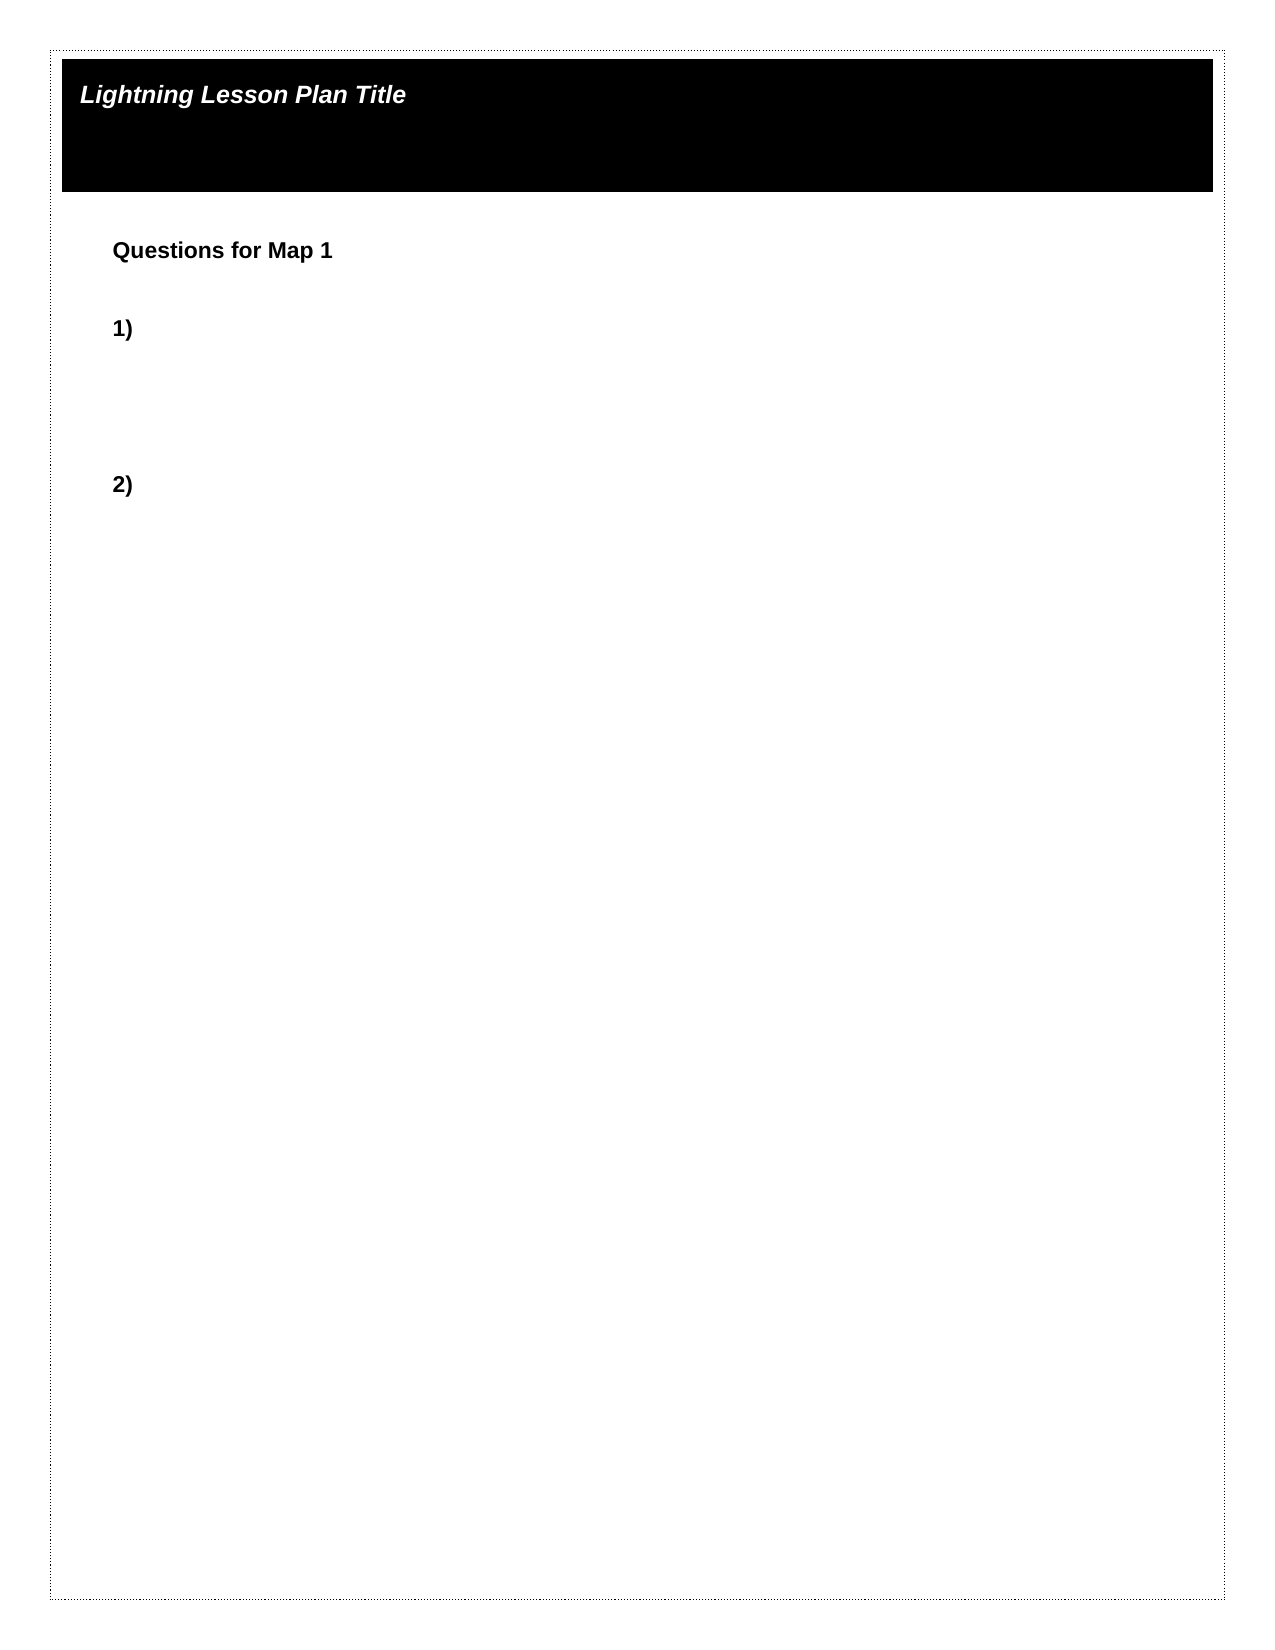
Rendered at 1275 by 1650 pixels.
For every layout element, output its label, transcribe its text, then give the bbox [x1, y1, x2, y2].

text 2) [112, 471, 1162, 497]
text Questions for Map 1 [112, 237, 1162, 264]
text 1) [112, 315, 1162, 342]
